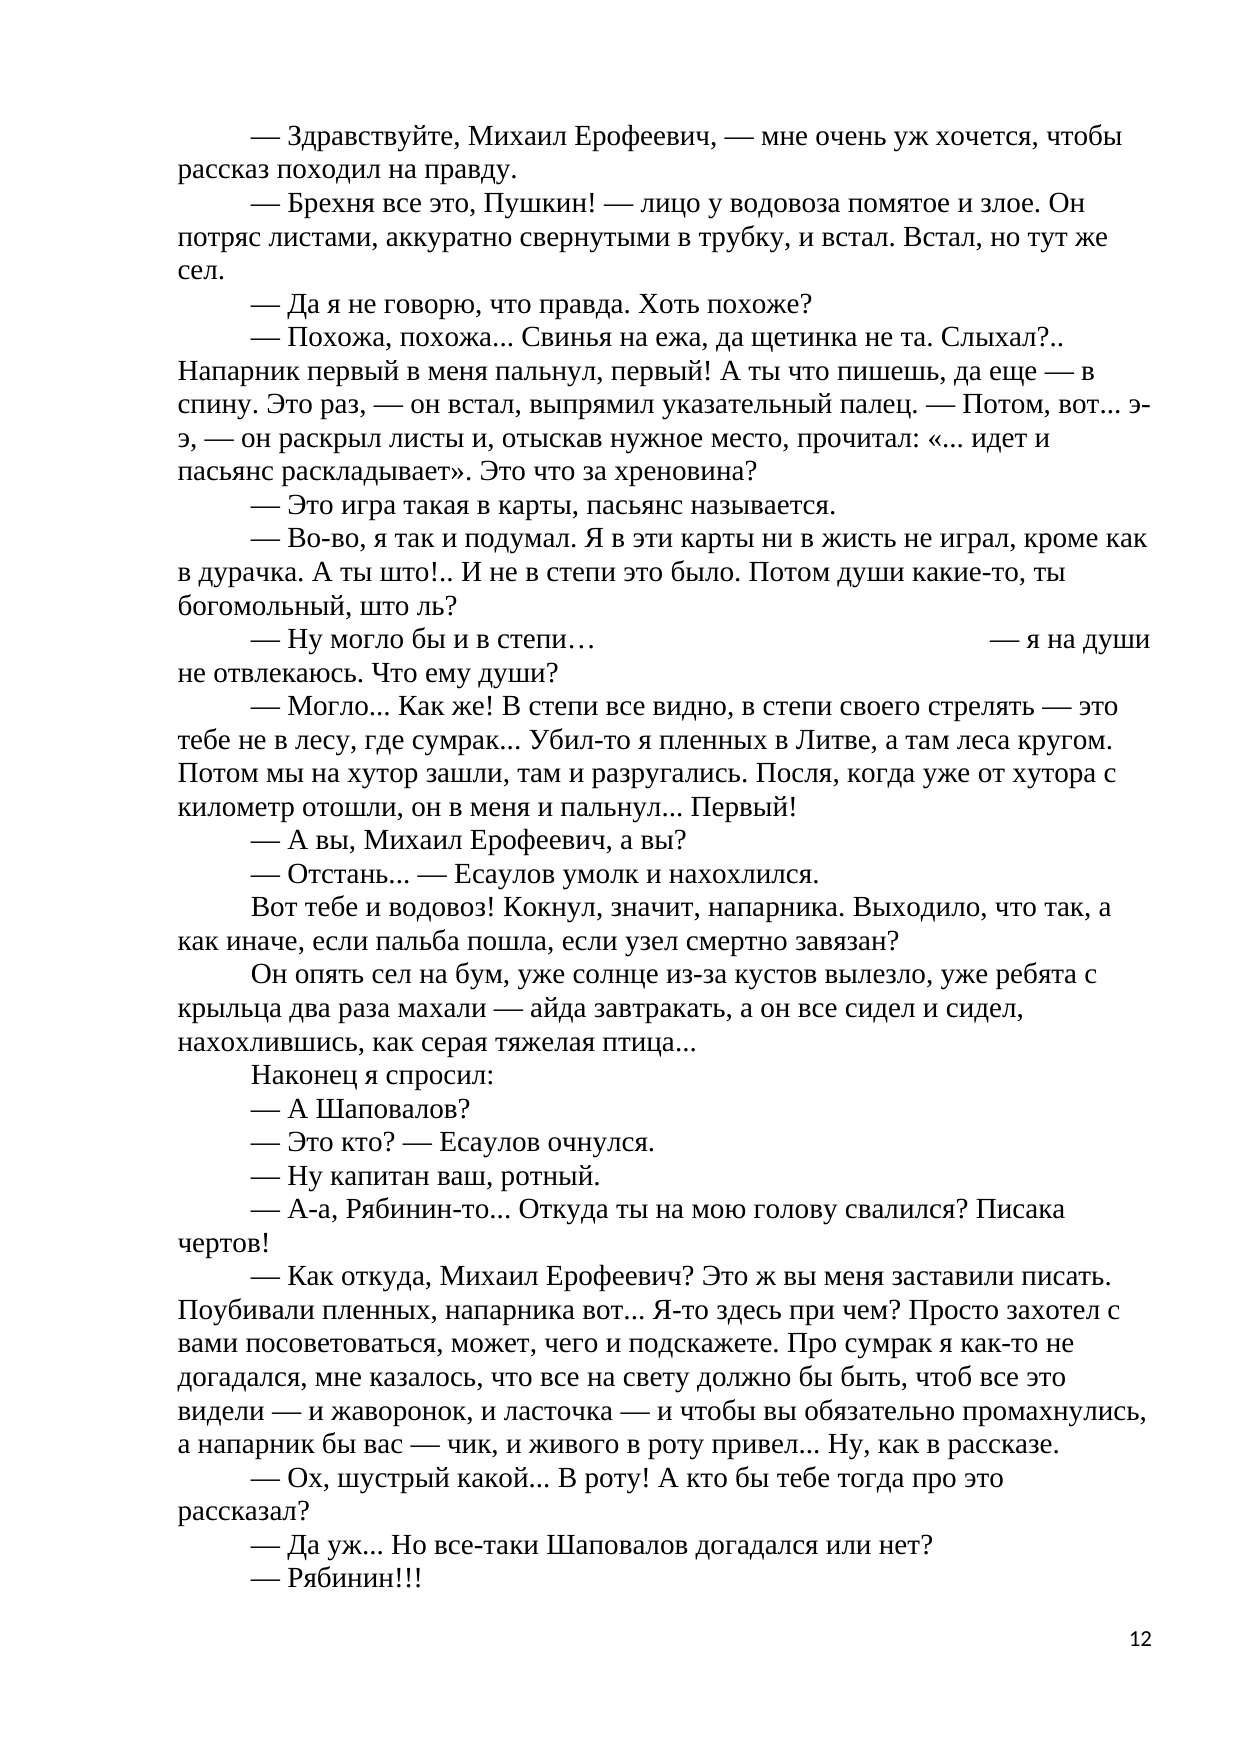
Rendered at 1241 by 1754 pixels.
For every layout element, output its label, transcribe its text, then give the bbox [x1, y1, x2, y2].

text — Здравствуйте, Михаил Ерофеевич, — мне очень уж хочется, чтобы рассказ походил на правду. [177, 118, 1152, 185]
text Наконец я спросил: [177, 1057, 1152, 1091]
text — Похожа, похожа... Свинья на ежа, да щетинка не та. Слыхал?.. Напарник первый в меня пальнул, первый! А ты что пишешь, да еще — в спину. Это раз, — он встал, выпрямил указательный палец. — Потом, вот... э-э, — он раскрыл листы и, отыскав нужное место, прочитал: «... идет и пасьянс раскладывает». Это что за хреновина? [177, 319, 1152, 487]
text — Да уж... Но все-таки Шаповалов догадался или нет? [177, 1527, 1152, 1560]
text — Ну могло бы и в степи… — я на души не отвлекаюсь. Что ему души? [177, 621, 1152, 688]
text — Отстань... — Есаулов умолк и нахохлился. [177, 856, 1152, 889]
text — Да я не говорю, что правда. Хоть похоже? [177, 286, 1152, 319]
text — Ох, шустрый какой... В роту! А кто бы тебе тогда про это рассказал? [177, 1460, 1152, 1527]
text — Как откуда, Михаил Ерофеевич? Это ж вы меня заставили писать. Поубивали пленных, напарника вот... Я-то здесь при чем? Просто захотел с вами посоветоваться, может, чего и подскажете. Про сумрак я как-то не догадался, мне казалось, что все на свету должно бы быть, чтоб все это видели — и жаворонок, и ласточка — и чтобы вы обязательно промахнулись, а напарник бы вас — чик, и живого в роту привел... Ну, как в рассказе. [177, 1258, 1152, 1460]
text — Это кто? — Есаулов очнулся. [177, 1124, 1152, 1158]
text — А-а, Рябинин-то... Откуда ты на мою голову свалился? Писака чертов! [177, 1191, 1152, 1258]
text Вот тебе и водовоз! Кокнул, значит, напарника. Выходило, что так, а как иначе, если пальба пошла, если узел смертно завязан? [177, 889, 1152, 957]
text — А Шаповалов? [177, 1091, 1152, 1124]
text — Во-во, я так и подумал. Я в эти карты ни в жисть не играл, кроме как в дурачка. А ты што!.. И не в степи это было. Потом души какие-то, ты богомольный, што ль? [177, 521, 1152, 621]
text — Ну капитан ваш, ротный. [177, 1158, 1152, 1191]
text — А вы, Михаил Ерофеевич, а вы? [177, 822, 1152, 856]
text — Могло... Как же! В степи все видно, в степи своего стрелять — это тебе не в лесу, где сумрак... Убил-то я пленных в Литве, а там леса кругом. Потом мы на хутор зашли, там и разругались. Посля, когда уже от хутора с километр отошли, он в меня и пальнул... Первый! [177, 688, 1152, 822]
text — Это игра такая в карты, пасьянс называется. [177, 487, 1152, 521]
text — Брехня все это, Пушкин! — лицо у водовоза помятое и злое. Он потряс листами, аккуратно свернутыми в трубку, и встал. Встал, но тут же сел. [177, 185, 1152, 286]
text Он опять сел на бум, уже солнце из-за кустов вылезло, уже ребята с крыльца два раза махали — айда завтракать, а он все сидел и сидел, нахохлившись, как серая тяжелая птица... [177, 957, 1152, 1057]
text — Рябинин!!! [177, 1560, 1152, 1594]
